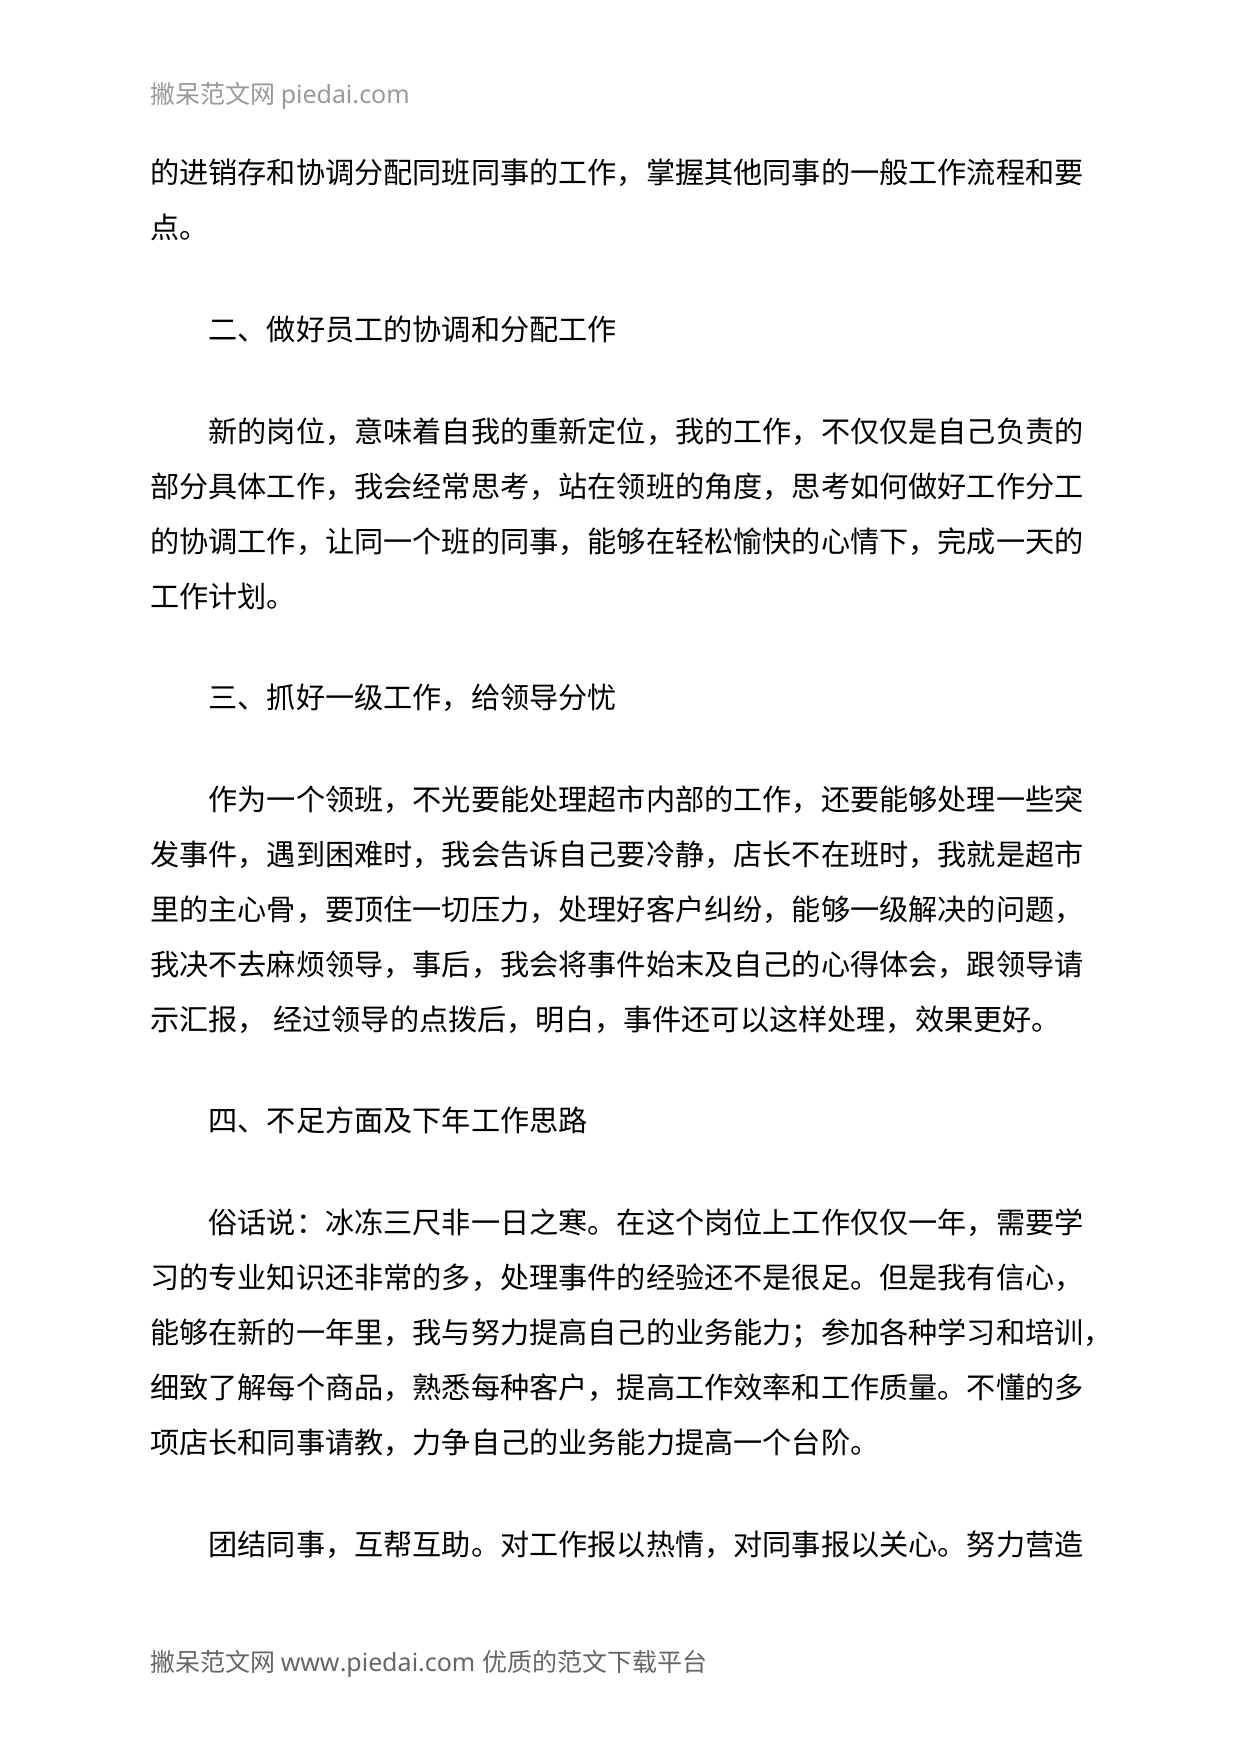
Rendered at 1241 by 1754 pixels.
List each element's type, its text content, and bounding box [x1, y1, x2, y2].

text 三、抓好一级工作，给领导分忧 [150, 675, 1090, 717]
text 二、做好员工的协调和分配工作 [150, 307, 1090, 349]
text 新的岗位，意味着自我的重新定位，我的工作，不仅仅是自己负责的部分具体工作，我会经常思考，站在领班的角度，思考如何做好工作分工的协调工作，让同一个班的同事，能够在轻松愉快的心情下，完成一天的工作计划。 [150, 408, 1090, 615]
text 四、不足方面及下年工作思路 [150, 1098, 1090, 1140]
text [150, 150, 1090, 247]
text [150, 1521, 1090, 1563]
text 俗话说：冰冻三尺非一日之寒。在这个岗位上工作仅仅一年，需要学习的专业知识还非常的多，处理事件的经验还不是很足。但是我有信心，能够在新的一年里，我与努力提高自己的业务能力；参加各种学习和培训，细致了解每个商品，熟悉每种客户，提高工作效率和工作质量。不懂的多项店长和同事请教，力争自己的业务能力提高一个台阶。 [150, 1200, 1090, 1462]
text 作为一个领班，不光要能处理超市内部的工作，还要能够处理一些突发事件，遇到困难时，我会告诉自己要冷静，店长不在班时，我就是超市里的主心骨，要顶住一切压力，处理好客户纠纷，能够一级解决的问题，我决不去麻烦领导，事后，我会将事件始末及自己的心得体会，跟领导请示汇报， 经过领导的点拨后，明白，事件还可以这样处理，效果更好。 [150, 777, 1090, 1038]
